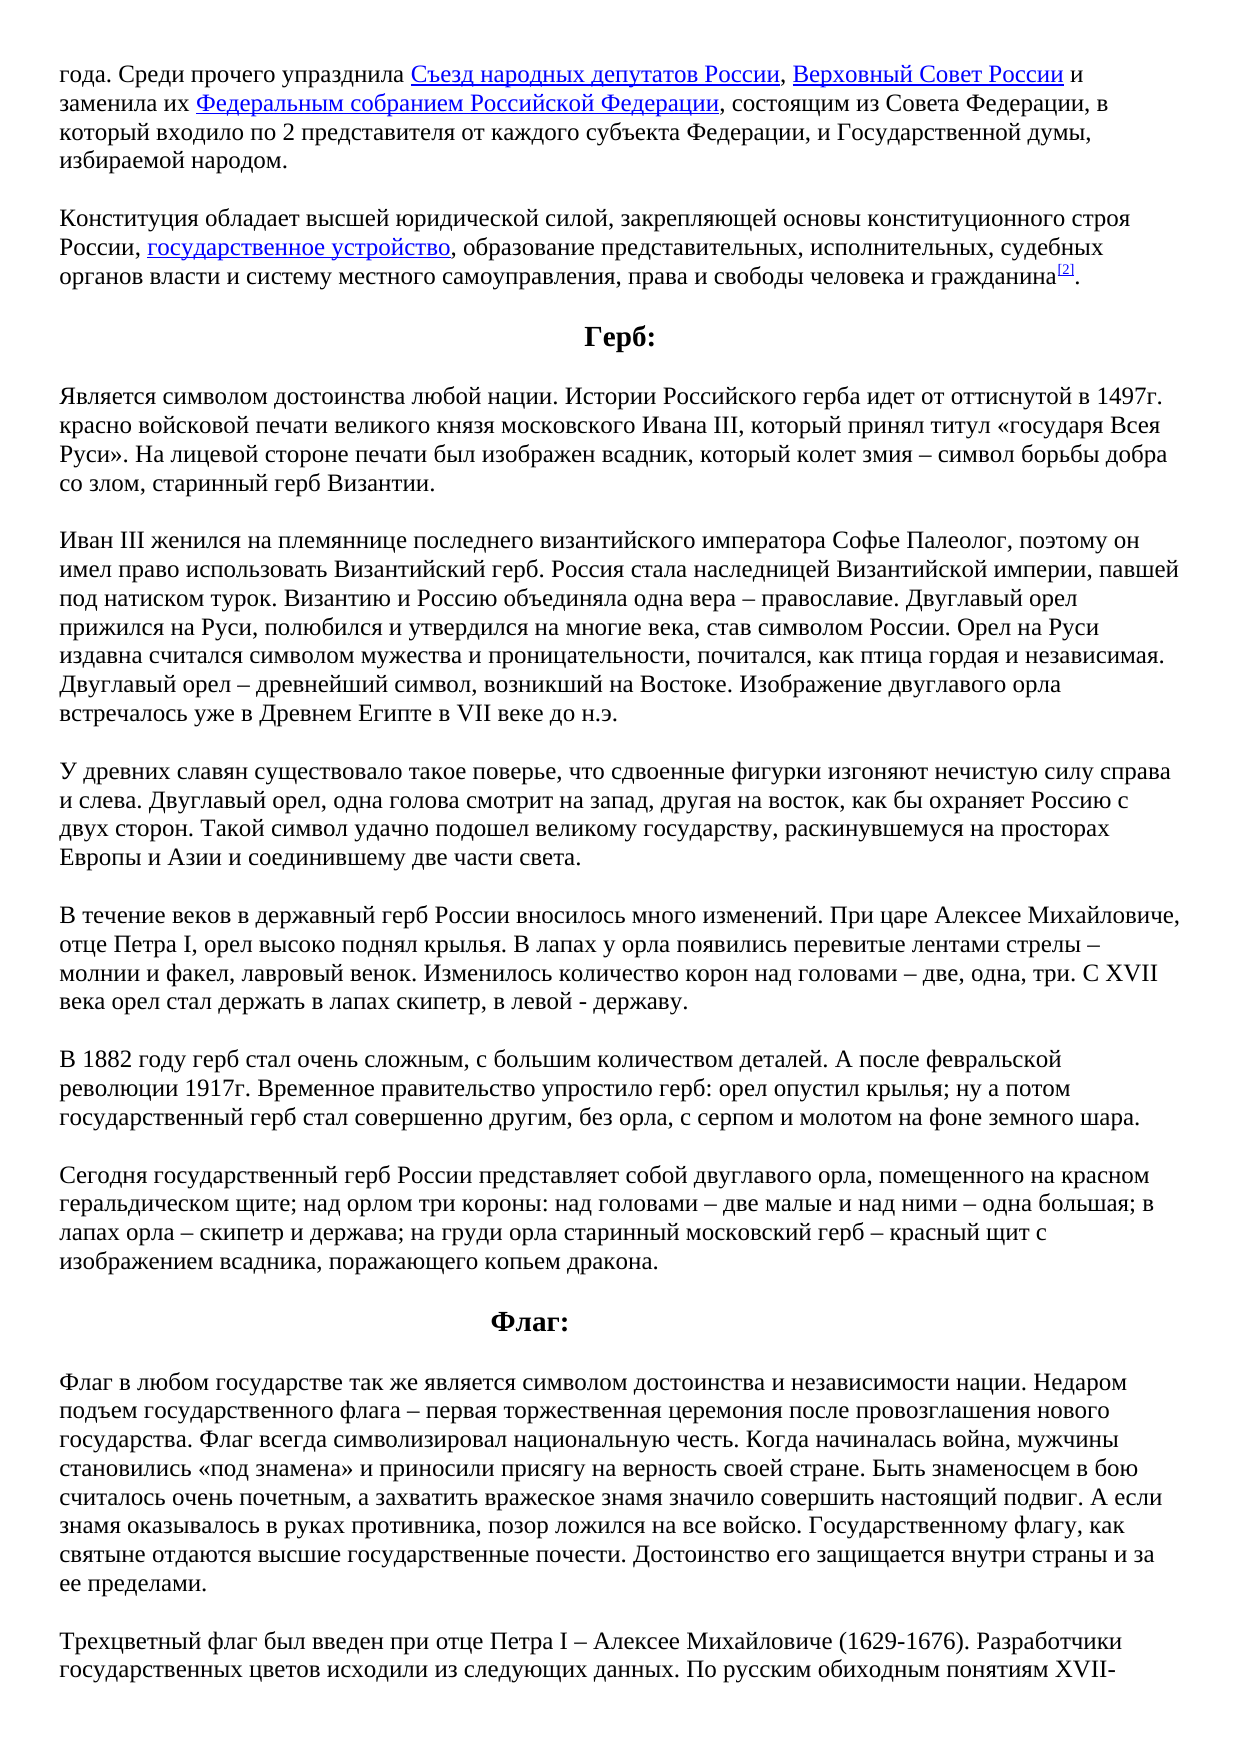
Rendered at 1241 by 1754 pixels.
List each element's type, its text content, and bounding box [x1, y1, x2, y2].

text Конституция обладает высшей юридической силой, закрепляющей основы конституционного строя России, государственное устройство, образование представительных, исполнительных, судебных органов власти и систему местного самоуправления, права и свободы человека и гражданина[2]. [59, 203, 1181, 289]
text У древних славян существовало такое поверье, что сдвоенные фигурки изгоняют нечистую силу справа и слева. Двуглавый орел, одна голова смотрит на запад, другая на восток, как бы охраняет Россию с двух сторон. Такой символ удачно подошел великому государству, раскинувшемуся на просторах Европы и Азии и соединившему две части света. [59, 756, 1181, 871]
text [59, 59, 1181, 174]
text Иван III женился на племяннице последнего византийского императора Софье Палеолог, поэтому он имел право использовать Византийский герб. Россия стала наследницей Византийской империи, павшей под натиском турок. Византию и Россию объединяла одна вера – православие. Двуглавый орел прижился на Руси, полюбился и утвердился на многие века, став символом России. Орел на Руси издавна считался символом мужества и проницательности, почитался, как птица гордая и независимая. Двуглавый орел – древнейший символ, возникший на Востоке. Изображение двуглавого орла встречалось уже в Древнем Египте в VII веке до н.э. [59, 526, 1181, 727]
text В 1882 году герб стал очень сложным, с большим количеством деталей. А после февральской революции 1917г. Временное правительство упростило герб: орел опустил крылья; ну а потом государственный герб стал совершенно другим, без орла, с серпом и молотом на фоне земного шара. [59, 1044, 1181, 1131]
text Флаг: [59, 1304, 1181, 1337]
text Сегодня государственный герб России представляет собой двуглавого орла, помещенного на красном геральдическом щите; над орлом три короны: над головами – две малые и над ними – одна большая; в лапах орла – скипетр и держава; на груди орла старинный московский герб – красный щит с изображением всадника, поражающего копьем дракона. [59, 1160, 1181, 1275]
text Флаг в любом государстве так же является символом достоинства и независимости нации. Недаром подъем государственного флага – первая торжественная церемония после провозглашения нового государства. Флаг всегда символизировал национальную честь. Когда начиналась война, мужчины становились «под знамена» и приносили присягу на верность своей стране. Быть знаменосцем в бою считалось очень почетным, а захватить вражеское знамя значило совершить настоящий подвиг. А если знамя оказывалось в руках противника, позор ложился на все войско. Государственному флагу, как святыне отдаются высшие государственные почести. Достоинство его защищается внутри страны и за ее пределами. [59, 1367, 1181, 1597]
text Герб: [59, 319, 1181, 352]
text Является символом достоинства любой нации. Истории Российского герба идет от оттиснутой в 1497г. красно войсковой печати великого князя московского Ивана III, который принял титул «государя Всея Руси». На лицевой стороне печати был изображен всадник, который колет змия – символ борьбы добра со злом, старинный герб Византии. [59, 381, 1181, 496]
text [59, 1626, 1181, 1683]
text В течение веков в державный герб России вносилось много изменений. При царе Алексее Михайловиче, отце Петра I, орел высоко поднял крылья. В лапах у орла появились перевитые лентами стрелы – молнии и факел, лавровый венок. Изменилось количество корон над головами – две, одна, три. С XVII века орел стал держать в лапах скипетр, в левой - державу. [59, 900, 1181, 1015]
